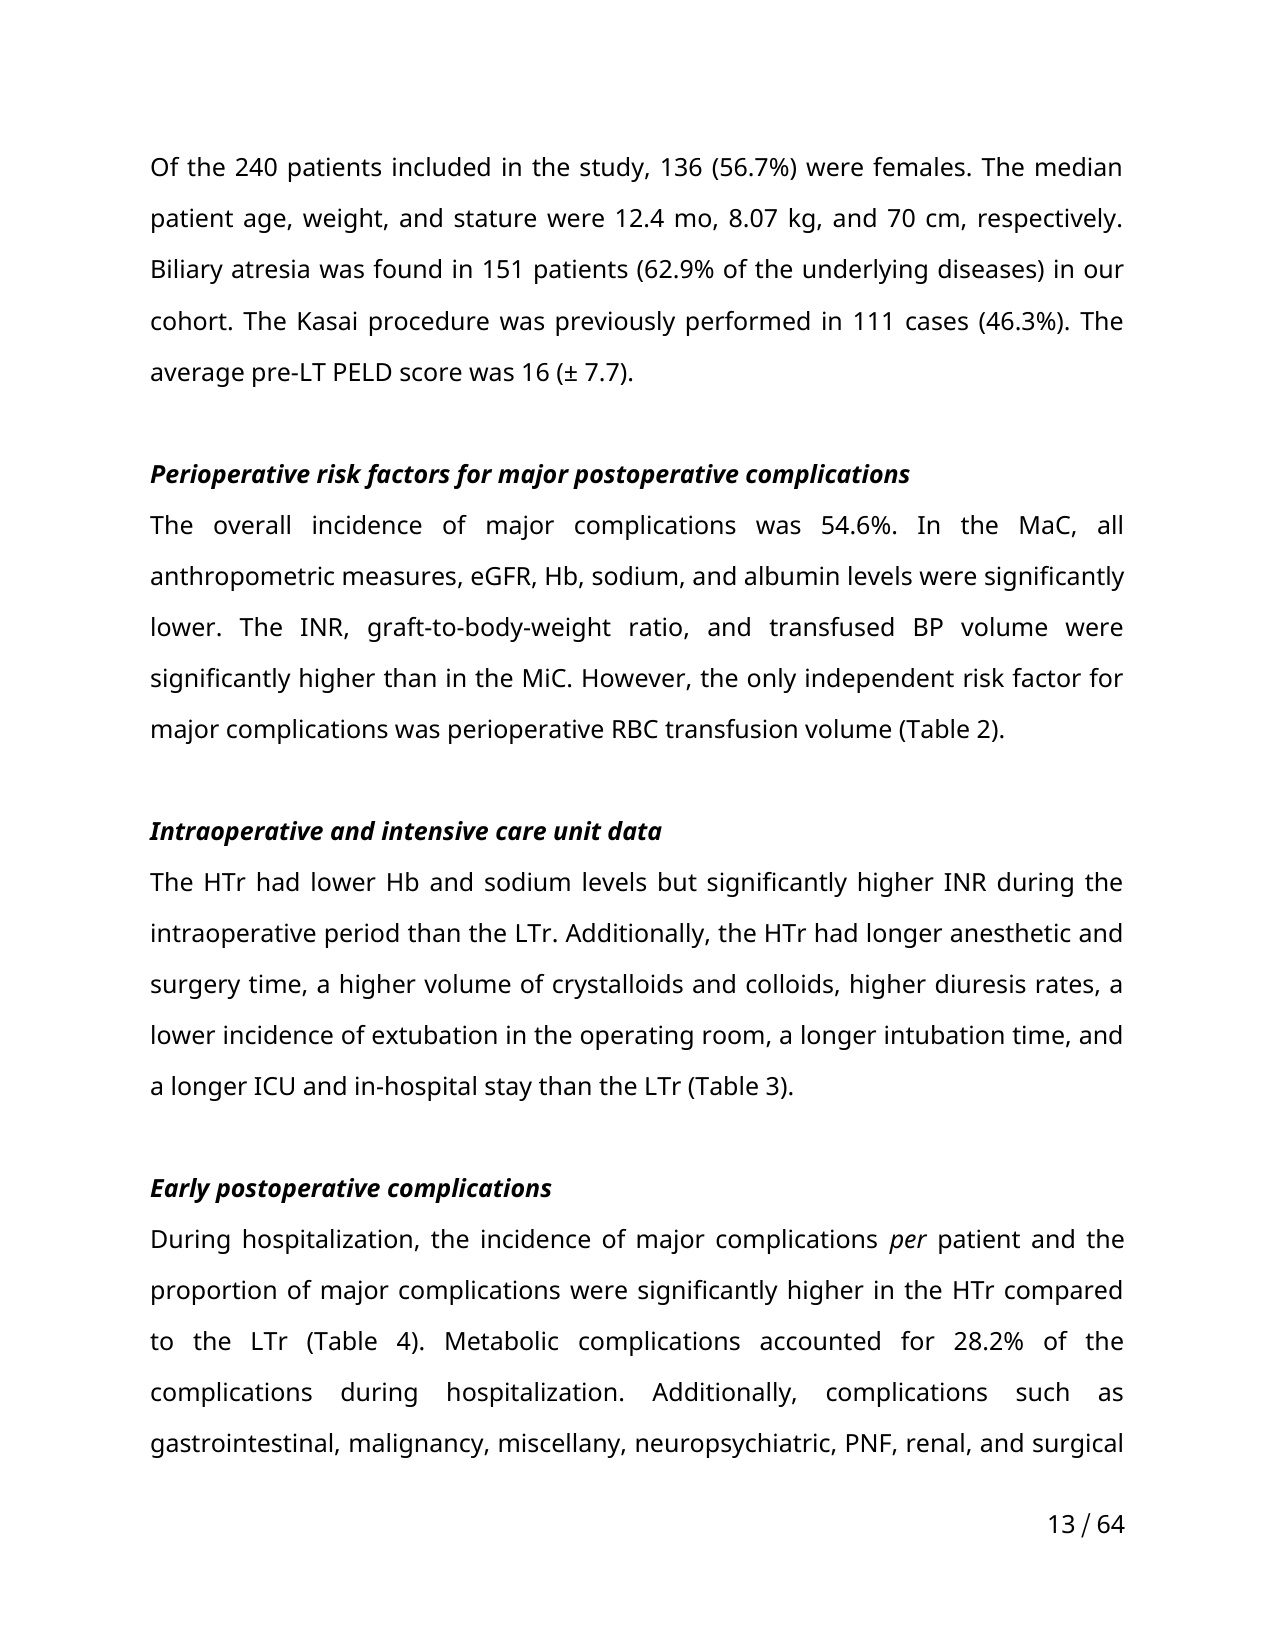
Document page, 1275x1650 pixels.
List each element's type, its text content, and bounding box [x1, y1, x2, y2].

text The overall incidence of major complications was 54.6%. In the MaC, all anthropometric measures, eGFR, Hb, sodium, and albumin levels were significantly lower. The INR, graft-to-body-weight ratio, and transfused BP volume were significantly higher than in the MiC. However, the only independent risk factor for major complications was perioperative RBC transfusion volume (Table 2). [150, 507, 1125, 746]
text Intraoperative and intensive care unit data [150, 813, 1125, 848]
text Perioperative risk factors for major postoperative complications [150, 456, 1125, 490]
text Early postoperative complications [150, 1171, 1125, 1205]
text The HTr had lower Hb and sodium levels but significantly higher INR during the intraoperative period than the LTr. Additionally, the HTr had longer anesthetic and surgery time, a higher volume of crystalloids and colloids, higher diuresis rates, a lower incidence of extubation in the operating room, a longer intubation time, and a longer ICU and in-hospital stay than the LTr (Table 3). [150, 864, 1125, 1103]
text Of the 240 patients included in the study, 136 (56.7%) were females. The median patient age, weight, and stature were 12.4 mo, 8.07 kg, and 70 cm, respectively. Biliary atresia was found in 151 patients (62.9% of the underlying diseases) in our cohort. The Kasai procedure was previously performed in 111 cases (46.3%). The average pre-LT PELD score was 16 (± 7.7). [150, 150, 1125, 388]
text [150, 1222, 1125, 1460]
